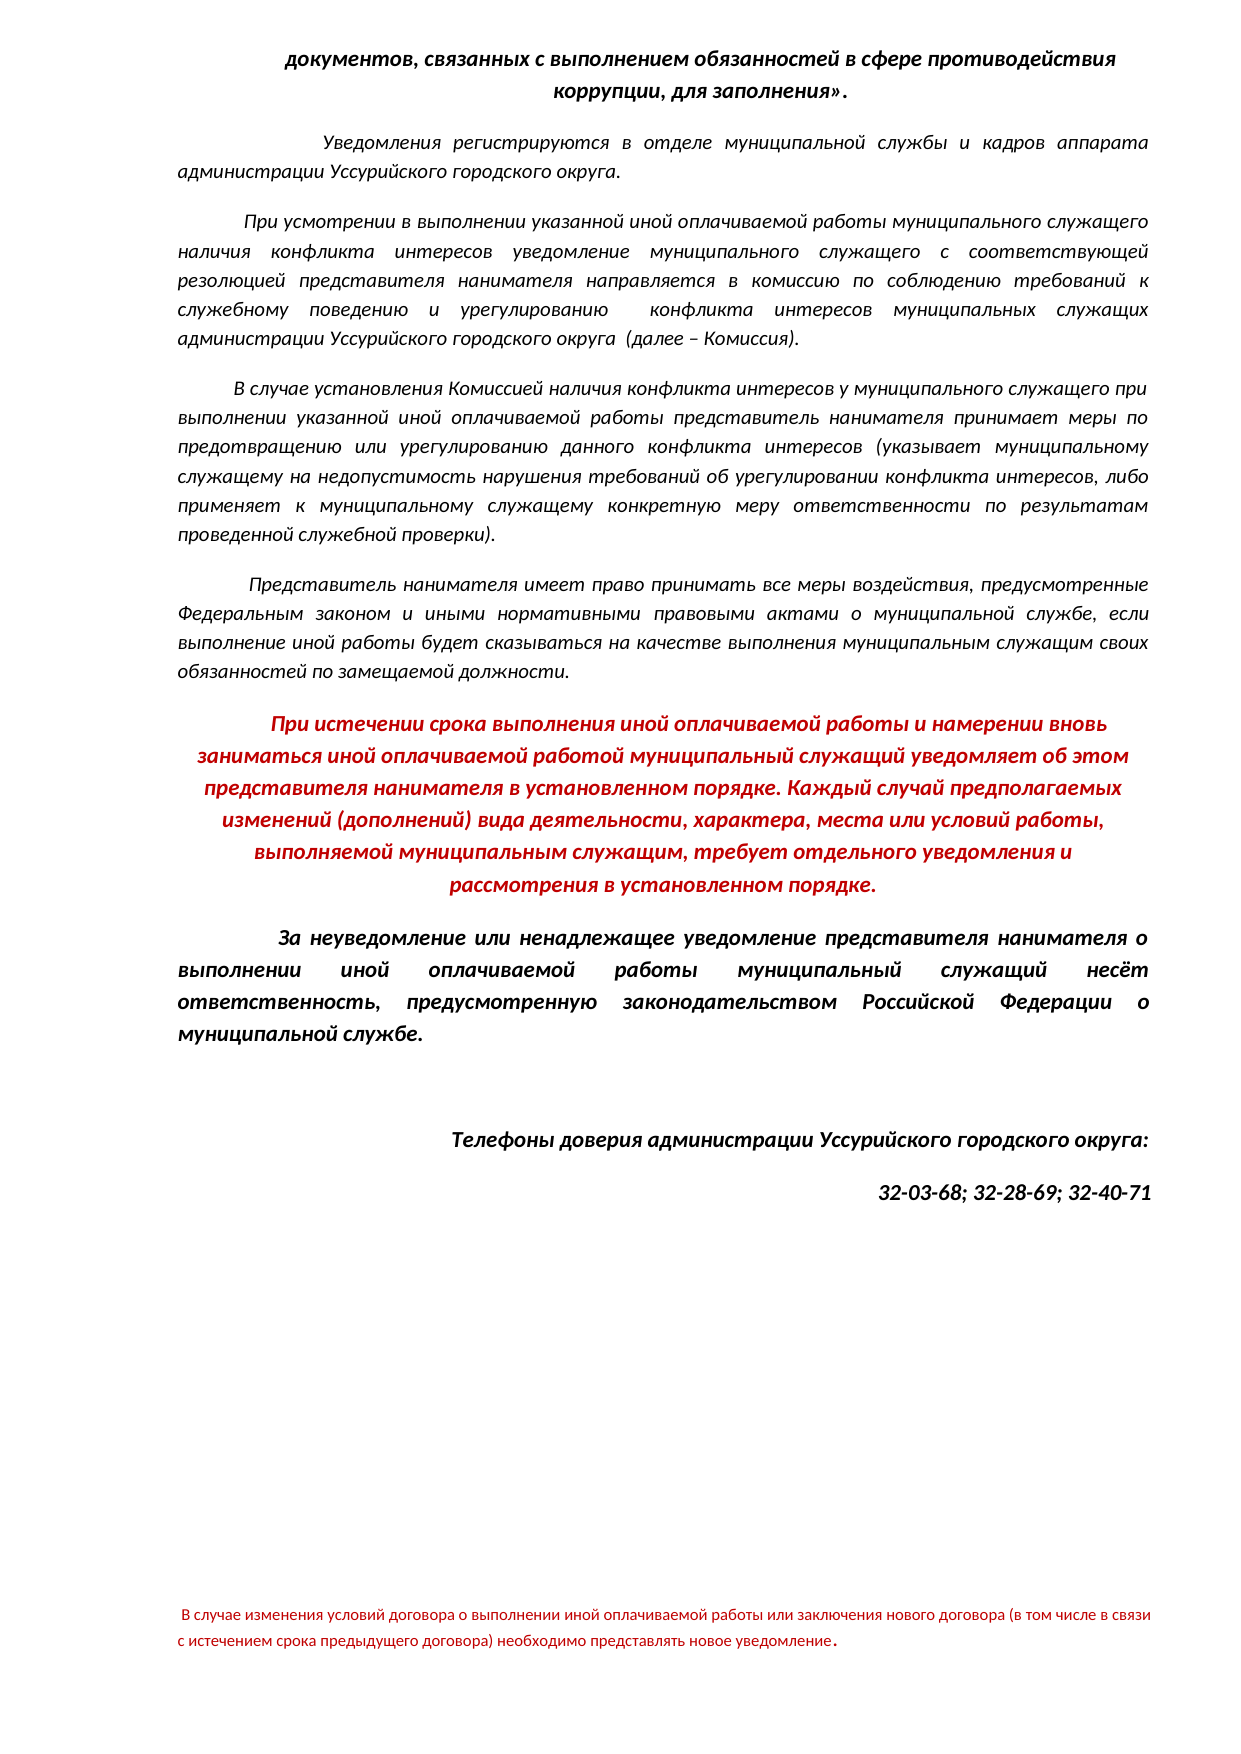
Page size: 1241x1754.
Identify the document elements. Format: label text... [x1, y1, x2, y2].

text При усмотрении в выполнении указанной иной оплачиваемой работы муниципального служащего наличия конфликта интересов уведомление муниципального служащего с соответствующей резолюцией представителя нанимателя направляется в комиссию по соблюдению требований к служебному поведению и урегулированию конфликта интересов муниципальных служащих администрации Уссурийского городского округа (далее – Комиссия). [177, 209, 1152, 351]
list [215, 44, 1152, 104]
text Телефоны доверия администрации Уссурийского городского округа: [177, 1125, 1152, 1153]
text В случае установления Комиссией наличия конфликта интересов у муниципального служащего при выполнении указанной иной оплачиваемой работы представитель нанимателя принимает меры по предотвращению или урегулированию данного конфликта интересов (указывает муниципальному служащему на недопустимость нарушения требований об урегулировании конфликта интересов, либо применяет к муниципальному служащему конкретную меру ответственности по результатам проведенной служебной проверки). [177, 375, 1152, 547]
text Представитель нанимателя имеет право принимать все меры воздействия, предусмотренные Федеральным законом и иными нормативными правовыми актами о муниципальной службе, если выполнение иной работы будет сказываться на качестве выполнения муниципальным служащим своих обязанностей по замещаемой должности. [177, 571, 1152, 684]
text За неуведомление или ненадлежащее уведомление представителя нанимателя о выполнении иной оплачиваемой работы муниципальный служащий несёт ответственность, предусмотренную законодательством Российской Федерации о муниципальной службе. [177, 923, 1152, 1047]
text Уведомления регистрируются в отделе муниципальной службы и кадров аппарата администрации Уссурийского городского округа. [177, 129, 1152, 184]
text При истечении срока выполнения иной оплачиваемой работы и намерении вновь заниматься иной оплачиваемой работой муниципальный служащий уведомляет об этом представителя нанимателя в установленном порядке. Каждый случай предполагаемых изменений (дополнений) вида деятельности, характера, места или условий работы, выполняемой муниципальным служащим, требует отдельного уведомления и рассмотрения в установленном порядке. [177, 709, 1152, 898]
text 32-03-68; 32-28-69; 32-40-71 [177, 1178, 1152, 1206]
